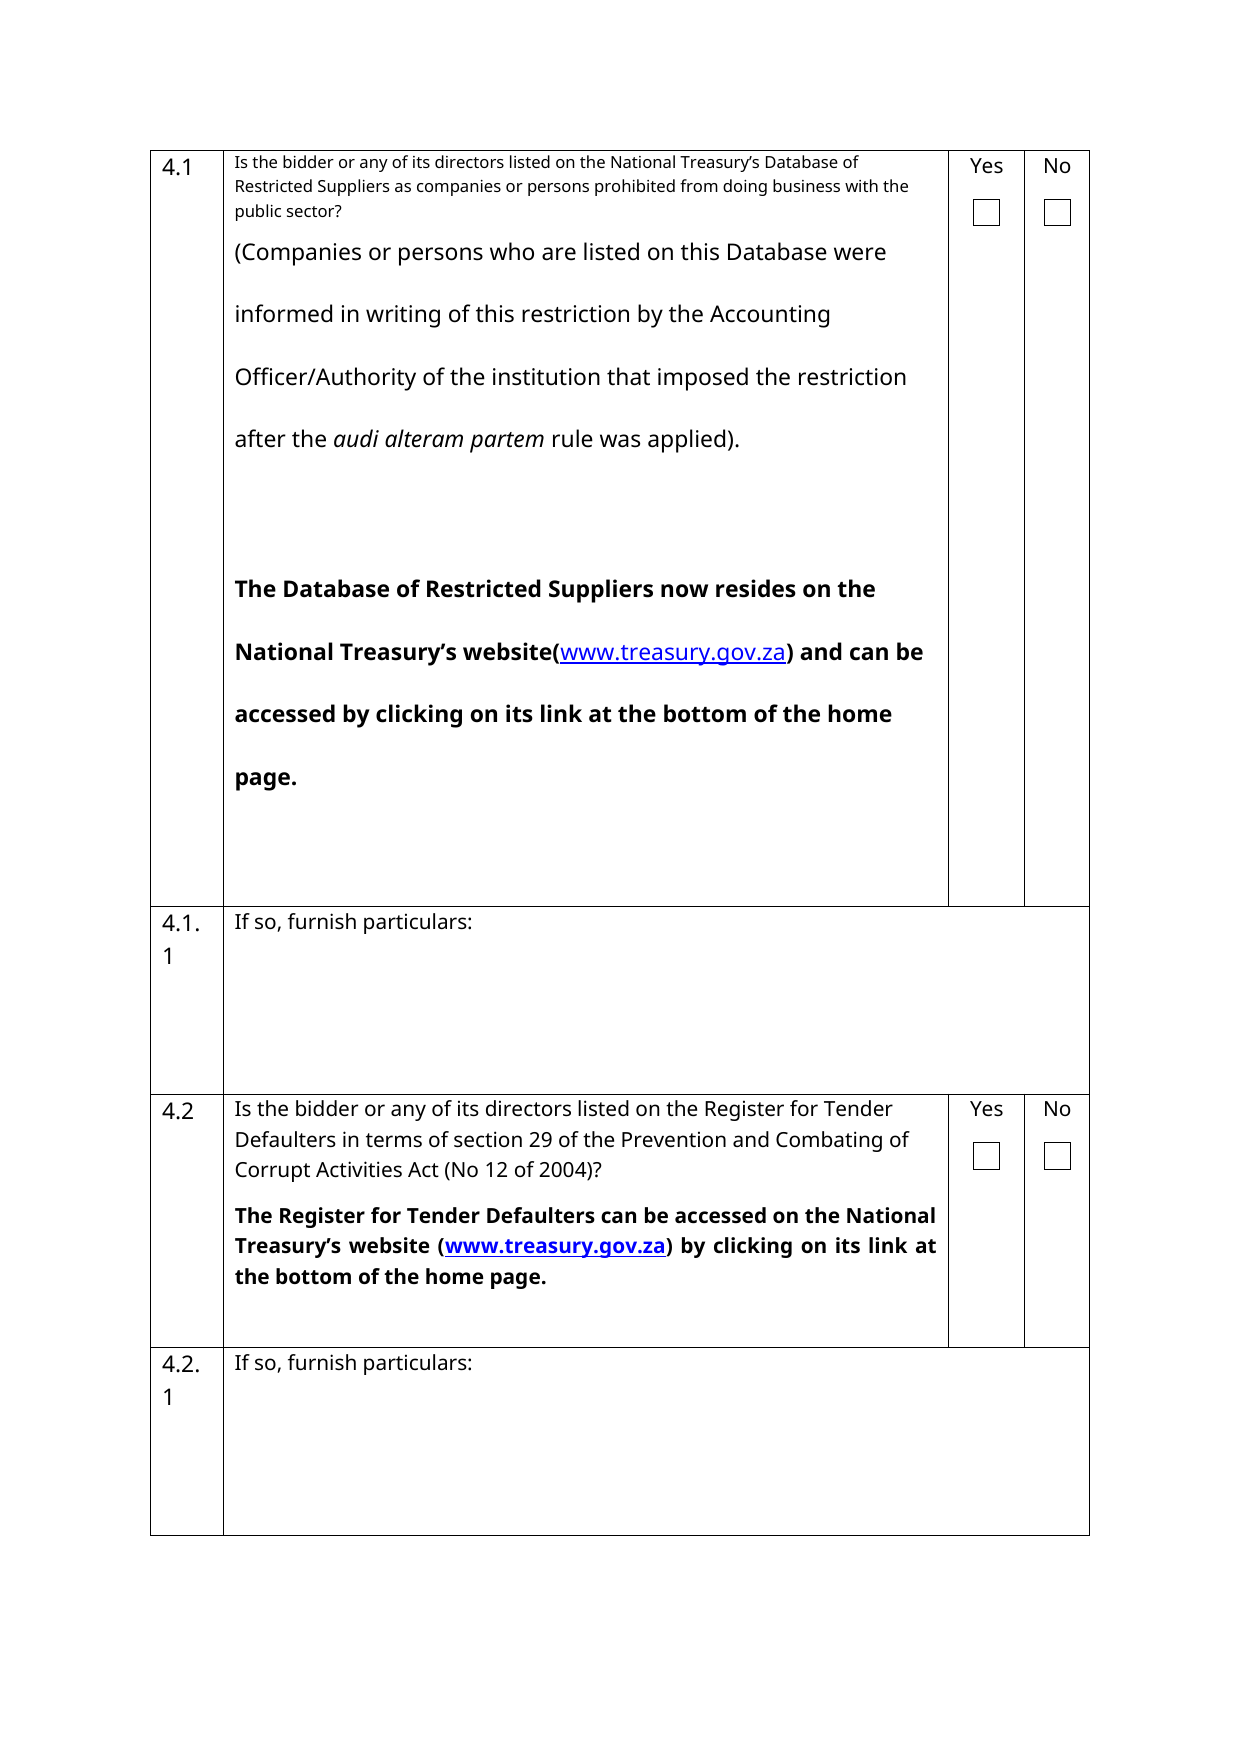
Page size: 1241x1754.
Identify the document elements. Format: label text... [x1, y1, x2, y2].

table_cell If so, furnish particulars: [224, 907, 1089, 1093]
table_cell Yes [949, 151, 1024, 906]
table_cell If so, furnish particulars: [224, 1348, 1089, 1534]
table_cell Is the bidder or any of its directors listed on the Register for Tender Defaulters in terms of section 29 of the Prevention and Combating of Corrupt Activities Act (No 12 of 2004)? The Register for Tender Defaulters can be accessed on the National Treasury’s website (www.treasury.gov.za) by clicking on its link at the bottom of the home page. [224, 1095, 948, 1347]
table_cell 4.1 [151, 151, 223, 906]
table_cell 4.1.1 [151, 907, 223, 1093]
table_cell No [1025, 151, 1089, 906]
table_cell Yes [949, 1095, 1024, 1347]
table_cell Is the bidder or any of its directors listed on the National Treasury’s Database of Restricted Suppliers as companies or persons prohibited from doing business with the public sector? (Companies or persons who are listed on this Database were informed in writing of this restriction by the Accounting Officer/Authority of the institution that imposed the restriction after the audi alteram partem rule was applied). The Database of Restricted Suppliers now resides on the National Treasury’s website(www.treasury.gov.za) and can be accessed by clicking on its link at the bottom of the home page. [224, 151, 948, 906]
table_cell 4.2 [151, 1095, 223, 1347]
table_cell No [1025, 1095, 1089, 1347]
table_cell 4.2.1 [151, 1348, 223, 1534]
